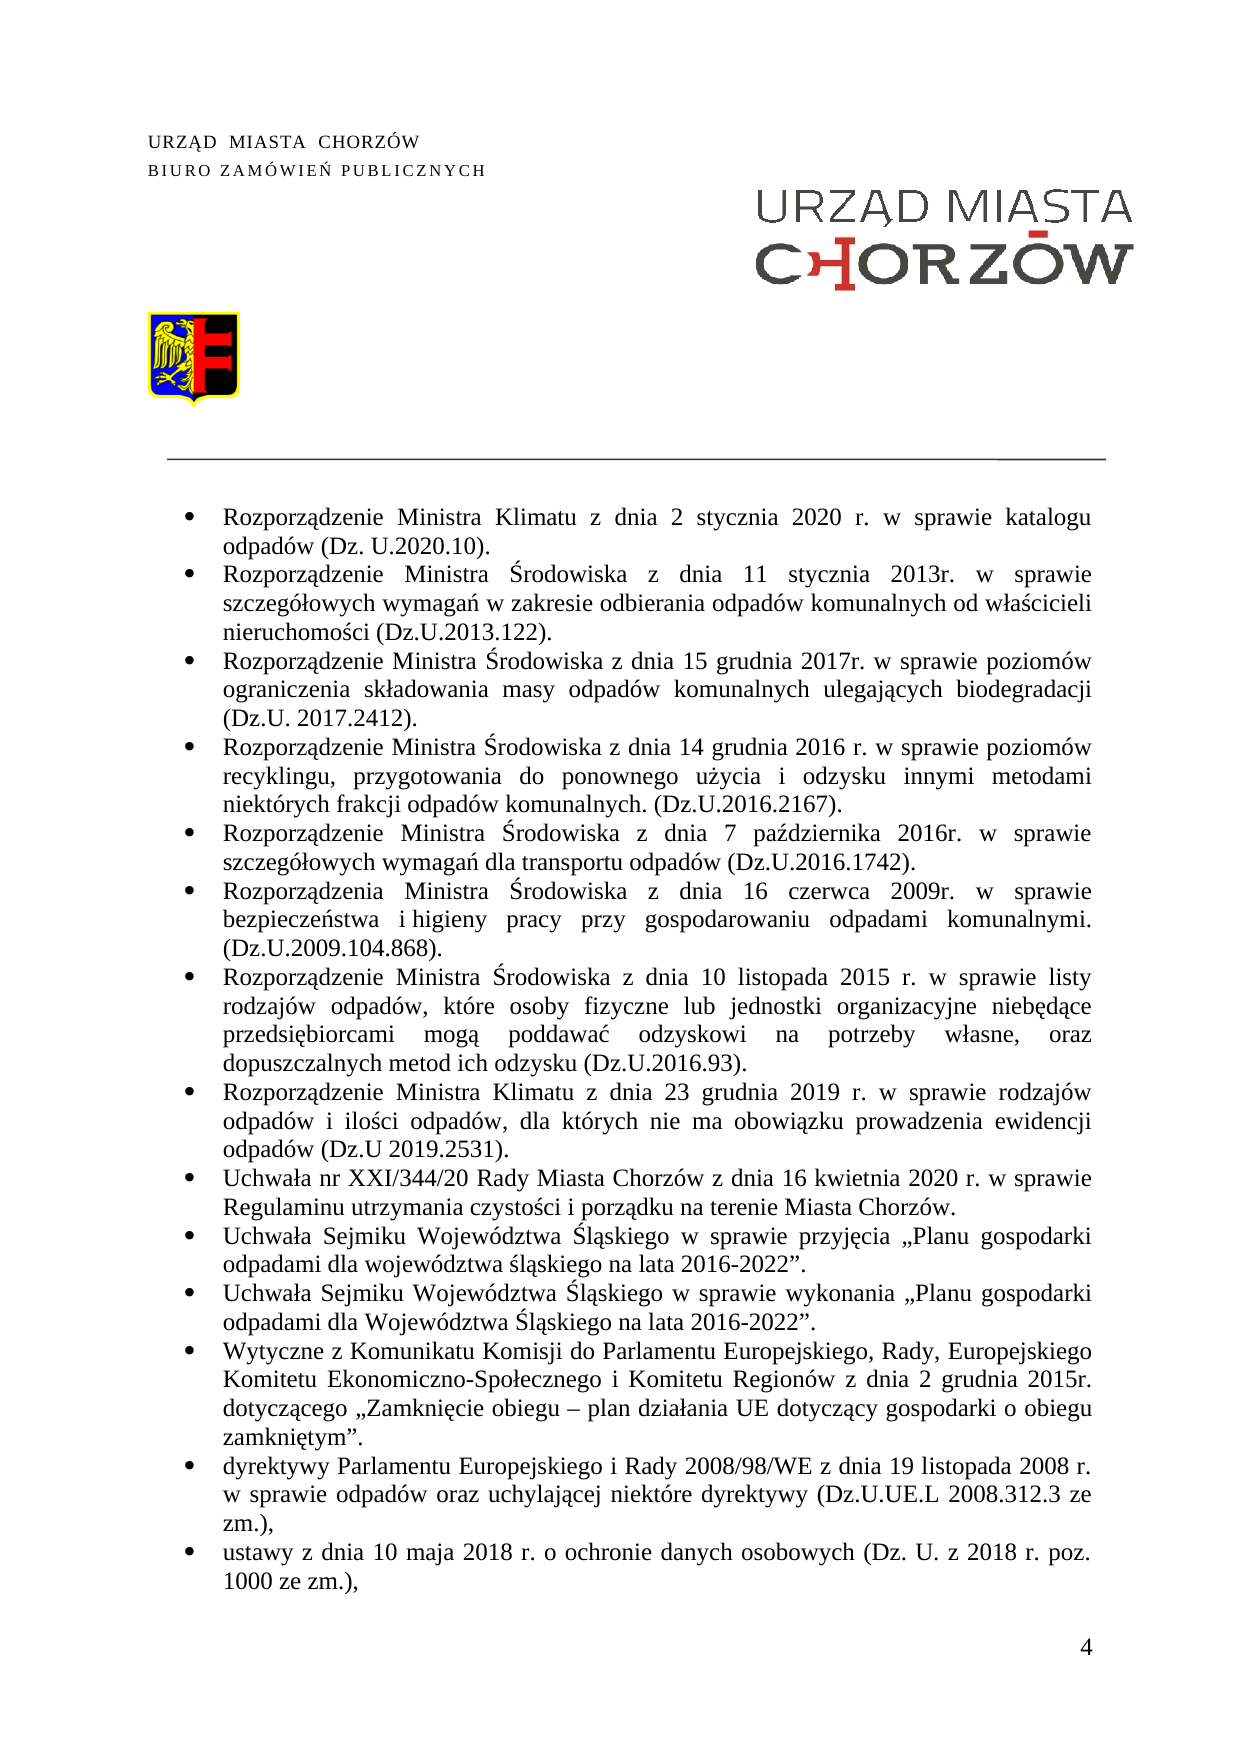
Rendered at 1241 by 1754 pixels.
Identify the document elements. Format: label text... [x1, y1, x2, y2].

list Wytyczne z Komunikatu Komisji do Parlamentu Europejskiego, Rady, Europejskiego Komitetu Ekonomiczno-Społecznego i Komitetu Regionów z dnia 2 grudnia 2015r. dotyczącego „Zamknięcie obiegu – plan działania UE dotyczący gospodarki o obiegu zamkniętym”. [185, 1336, 1093, 1451]
list Uchwała Sejmiku Województwa Śląskiego w sprawie wykonania „Planu gospodarki odpadami dla Województwa Śląskiego na lata 2016-2022”. [185, 1278, 1093, 1336]
list dyrektywy Parlamentu Europejskiego i Rady 2008/98/WE z dnia 19 listopada 2008 r. w sprawie odpadów oraz uchylającej niektóre dyrektywy (Dz.U.UE.L 2008.312.3 ze zm.), [185, 1451, 1093, 1537]
list ustawy z dnia 10 maja 2018 r. o ochronie danych osobowych (Dz. U. z 2018 r. poz. 1000 ze zm.), [185, 1537, 1093, 1594]
list Rozporządzenie Ministra Środowiska z dnia 14 grudnia 2016 r. w sprawie poziomów recyklingu, przygotowania do ponownego użycia i odzysku innymi metodami niektórych frakcji odpadów komunalnych. (Dz.U.2016.2167). [185, 732, 1093, 818]
picture [147, 312, 240, 408]
list Rozporządzenie Ministra Środowiska z dnia 10 listopada 2015 r. w sprawie listy rodzajów odpadów, które osoby fizyczne lub jednostki organizacyjne niebędące przedsiębiorcami mogą poddawać odzyskowi na potrzeby własne, oraz dopuszczalnych metod ich odzysku (Dz.U.2016.93). [185, 962, 1093, 1077]
list Rozporządzenie Ministra Klimatu z dnia 23 grudnia 2019 r. w sprawie rodzajów odpadów i ilości odpadów, dla których nie ma obowiązku prowadzenia ewidencji odpadów (Dz.U 2019.2531). [185, 1077, 1093, 1163]
list Rozporządzenie Ministra Środowiska z dnia 7 października 2016r. w sprawie szczegółowych wymagań dla transportu odpadów (Dz.U.2016.1742). [185, 818, 1093, 876]
list Uchwała Sejmiku Województwa Śląskiego w sprawie przyjęcia „Planu gospodarki odpadami dla województwa śląskiego na lata 2016-2022”. [185, 1221, 1093, 1278]
list Rozporządzenie Ministra Klimatu z dnia 2 stycznia 2020 r. w sprawie katalogu odpadów (Dz. U.2020.10). [185, 502, 1093, 559]
list Rozporządzenie Ministra Środowiska z dnia 15 grudnia 2017r. w sprawie poziomów ograniczenia składowania masy odpadów komunalnych ulegających biodegradacji (Dz.U. 2017.2412). [185, 646, 1093, 732]
list Rozporządzenia Ministra Środowiska z dnia 16 czerwca 2009r. w sprawie bezpieczeństwa i higieny pracy przy gospodarowaniu odpadami komunalnymi. (Dz.U.2009.104.868). [185, 876, 1093, 962]
list Rozporządzenie Ministra Środowiska z dnia 11 stycznia 2013r. w sprawie szczegółowych wymagań w zakresie odbierania odpadów komunalnych od właścicieli nieruchomości (Dz.U.2013.122). [185, 559, 1093, 646]
list Uchwała nr XXI/344/20 Rady Miasta Chorzów z dnia 16 kwietnia 2020 r. w sprawie Regulaminu utrzymania czystości i porządku na terenie Miasta Chorzów. [185, 1163, 1093, 1221]
